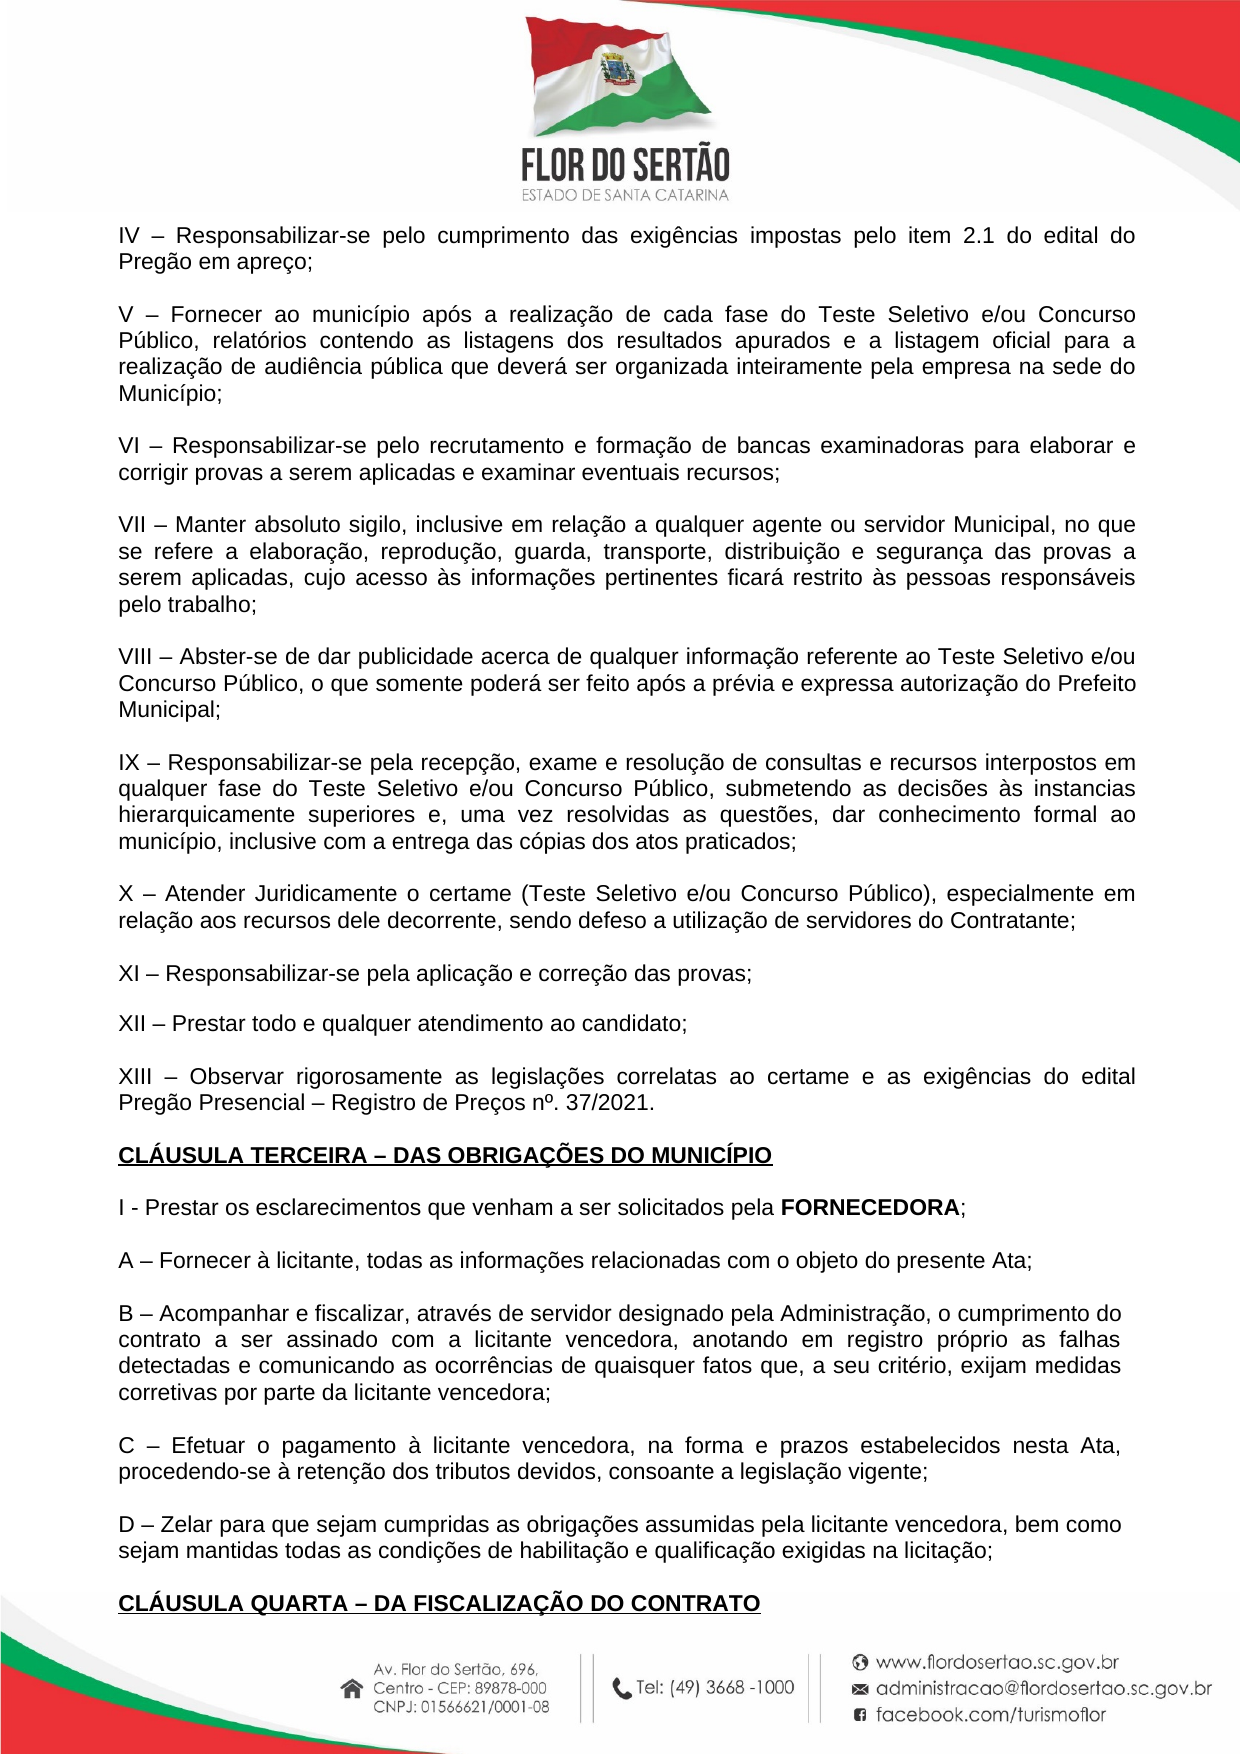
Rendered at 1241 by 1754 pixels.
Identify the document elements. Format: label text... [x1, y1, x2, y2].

text I - Prestar os esclarecimentos que venham a ser solicitados pela FORNECEDORA; [118, 1194, 1122, 1221]
text V – Fornecer ao município após a realização de cada fase do Teste Seletivo e/ou Concurso Público, relatórios contendo as listagens dos resultados apurados e a listagem oficial para a realização de audiência pública que deverá ser organizada inteiramente pela empresa na sede do Município; [118, 301, 1137, 406]
text A – Fornecer à licitante, todas as informações relacionadas com o objeto do presente Ata; [118, 1247, 1122, 1273]
text XI – Responsabilizar-se pela aplicação e correção das provas; [118, 959, 1137, 986]
text B – Acompanhar e fiscalizar, através de servidor designado pela Administração, o cumprimento do contrato a ser assinado com a licitante vencedora, anotando em registro próprio as falhas detectadas e comunicando as ocorrências de quaisquer fatos que, a seu critério, exijam medidas corretivas por parte da licitante vencedora; [118, 1300, 1122, 1405]
picture [0, 1592, 1241, 1754]
text VI – Responsabilizar-se pelo recrutamento e formação de bancas examinadoras para elaborar e corrigir provas a serem aplicadas e examinar eventuais recursos; [118, 432, 1137, 485]
text IV – Responsabilizar-se pelo cumprimento das exigências impostas pelo item 2.1 do edital do Pregão em apreço; [118, 222, 1137, 274]
text IX – Responsabilizar-se pela recepção, exame e resolução de consultas e recursos interpostos em qualquer fase do Teste Seletivo e/ou Concurso Público, submetendo as decisões às instancias hierarquicamente superiores e, uma vez resolvidas as questões, dar conhecimento formal ao município, inclusive com a entrega das cópias dos atos praticados; [118, 749, 1137, 854]
text CLÁUSULA TERCEIRA – DAS OBRIGAÇÕES DO MUNICÍPIO [118, 1142, 1122, 1168]
text C – Efetuar o pagamento à licitante vencedora, na forma e prazos estabelecidos nesta Ata, procedendo-se à retenção dos tributos devidos, consoante a legislação vigente; [118, 1432, 1122, 1484]
text CLÁUSULA QUARTA – DA FISCALIZAÇÃO DO CONTRATO [118, 1590, 1122, 1616]
text VIII – Abster-se de dar publicidade acerca de qualquer informação referente ao Teste Seletivo e/ou Concurso Público, o que somente poderá ser feito após a prévia e expressa autorização do Prefeito Municipal; [118, 643, 1137, 722]
text D – Zelar para que sejam cumpridas as obrigações assumidas pela licitante vencedora, bem como sejam mantidas todas as condições de habilitação e qualificação exigidas na licitação; [118, 1511, 1122, 1563]
text XIII – Observar rigorosamente as legislações correlatas ao certame e as exigências do edital Pregão Presencial – Registro de Preços nº. 37/2021. [118, 1063, 1137, 1115]
text X – Atender Juridicamente o certame (Teste Seletivo e/ou Concurso Público), especialmente em relação aos recursos dele decorrente, sendo defeso a utilização de servidores do Contratante; [118, 880, 1137, 933]
text VII – Manter absoluto sigilo, inclusive em relação a qualquer agente ou servidor Municipal, no que se refere a elaboração, reprodução, guarda, transporte, distribuição e segurança das provas a serem aplicadas, cujo acesso às informações pertinentes ficará restrito às pessoas responsáveis pelo trabalho; [118, 511, 1137, 617]
picture [7, 0, 1240, 212]
text XII – Prestar todo e qualquer atendimento ao candidato; [118, 1010, 1137, 1036]
